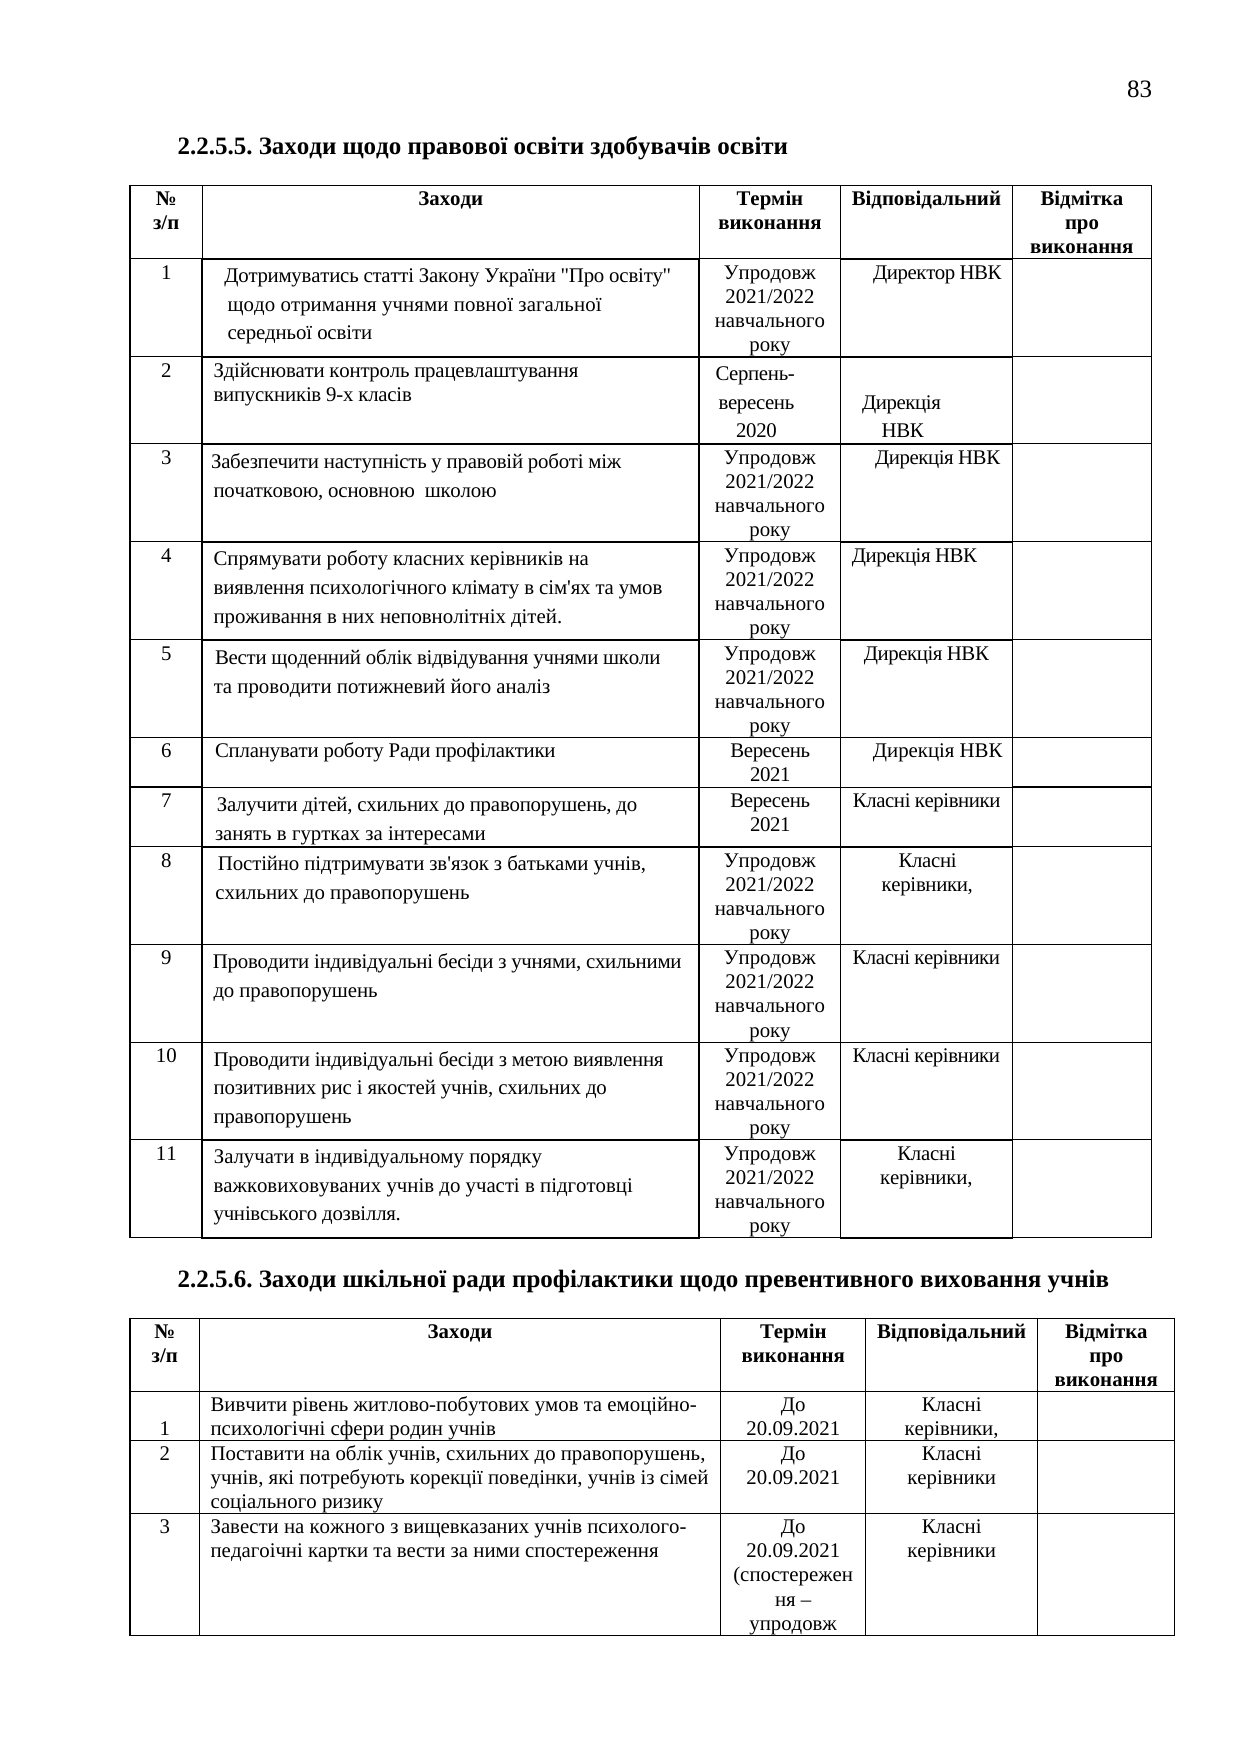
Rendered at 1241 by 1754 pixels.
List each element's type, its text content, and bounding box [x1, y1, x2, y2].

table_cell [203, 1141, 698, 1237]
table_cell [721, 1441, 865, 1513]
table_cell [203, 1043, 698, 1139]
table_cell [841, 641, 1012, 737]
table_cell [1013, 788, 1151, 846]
text 2.2.5.6. Заходи шкільної ради профілактики щодо превентивного виховання учнів [177, 1264, 1152, 1292]
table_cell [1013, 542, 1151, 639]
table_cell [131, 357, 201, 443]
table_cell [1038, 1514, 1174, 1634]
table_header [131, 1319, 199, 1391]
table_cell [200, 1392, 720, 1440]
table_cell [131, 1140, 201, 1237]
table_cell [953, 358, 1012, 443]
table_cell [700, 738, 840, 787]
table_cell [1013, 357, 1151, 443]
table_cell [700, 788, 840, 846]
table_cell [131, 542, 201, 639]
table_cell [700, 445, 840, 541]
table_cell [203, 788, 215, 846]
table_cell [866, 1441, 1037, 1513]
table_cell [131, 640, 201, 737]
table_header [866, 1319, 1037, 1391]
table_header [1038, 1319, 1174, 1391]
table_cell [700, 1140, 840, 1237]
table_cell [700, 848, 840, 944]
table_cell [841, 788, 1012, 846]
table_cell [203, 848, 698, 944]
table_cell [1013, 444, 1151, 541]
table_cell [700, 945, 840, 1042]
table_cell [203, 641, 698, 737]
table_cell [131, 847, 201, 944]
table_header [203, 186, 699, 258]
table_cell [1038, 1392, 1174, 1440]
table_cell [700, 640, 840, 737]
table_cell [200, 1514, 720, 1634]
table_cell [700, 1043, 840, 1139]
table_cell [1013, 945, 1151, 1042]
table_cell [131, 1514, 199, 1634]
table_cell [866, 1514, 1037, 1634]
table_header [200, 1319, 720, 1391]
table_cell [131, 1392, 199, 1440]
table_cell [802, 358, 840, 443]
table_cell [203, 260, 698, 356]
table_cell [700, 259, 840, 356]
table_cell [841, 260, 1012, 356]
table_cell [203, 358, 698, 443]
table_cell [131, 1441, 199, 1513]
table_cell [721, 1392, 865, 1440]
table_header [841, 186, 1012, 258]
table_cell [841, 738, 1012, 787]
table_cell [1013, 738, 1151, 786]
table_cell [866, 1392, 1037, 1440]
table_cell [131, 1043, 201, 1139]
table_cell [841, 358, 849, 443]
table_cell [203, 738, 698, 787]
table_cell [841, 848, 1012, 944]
text 2.2.5.5. Заходи щодо правової освіти здобувачів освіти [177, 131, 1152, 160]
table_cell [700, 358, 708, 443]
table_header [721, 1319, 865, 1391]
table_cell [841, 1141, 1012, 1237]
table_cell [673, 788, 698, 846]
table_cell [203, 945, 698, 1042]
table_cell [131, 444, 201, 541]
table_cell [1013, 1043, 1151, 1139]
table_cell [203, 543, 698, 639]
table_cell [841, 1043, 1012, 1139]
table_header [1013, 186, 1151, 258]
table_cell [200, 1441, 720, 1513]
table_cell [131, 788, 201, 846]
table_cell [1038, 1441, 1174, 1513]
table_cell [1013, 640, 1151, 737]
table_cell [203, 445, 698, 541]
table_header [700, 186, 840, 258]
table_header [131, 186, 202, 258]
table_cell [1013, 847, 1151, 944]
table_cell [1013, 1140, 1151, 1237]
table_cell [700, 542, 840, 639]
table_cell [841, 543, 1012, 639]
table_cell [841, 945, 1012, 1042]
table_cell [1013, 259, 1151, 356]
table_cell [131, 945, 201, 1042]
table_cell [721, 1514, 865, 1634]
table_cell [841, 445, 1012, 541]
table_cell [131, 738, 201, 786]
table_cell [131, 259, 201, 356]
